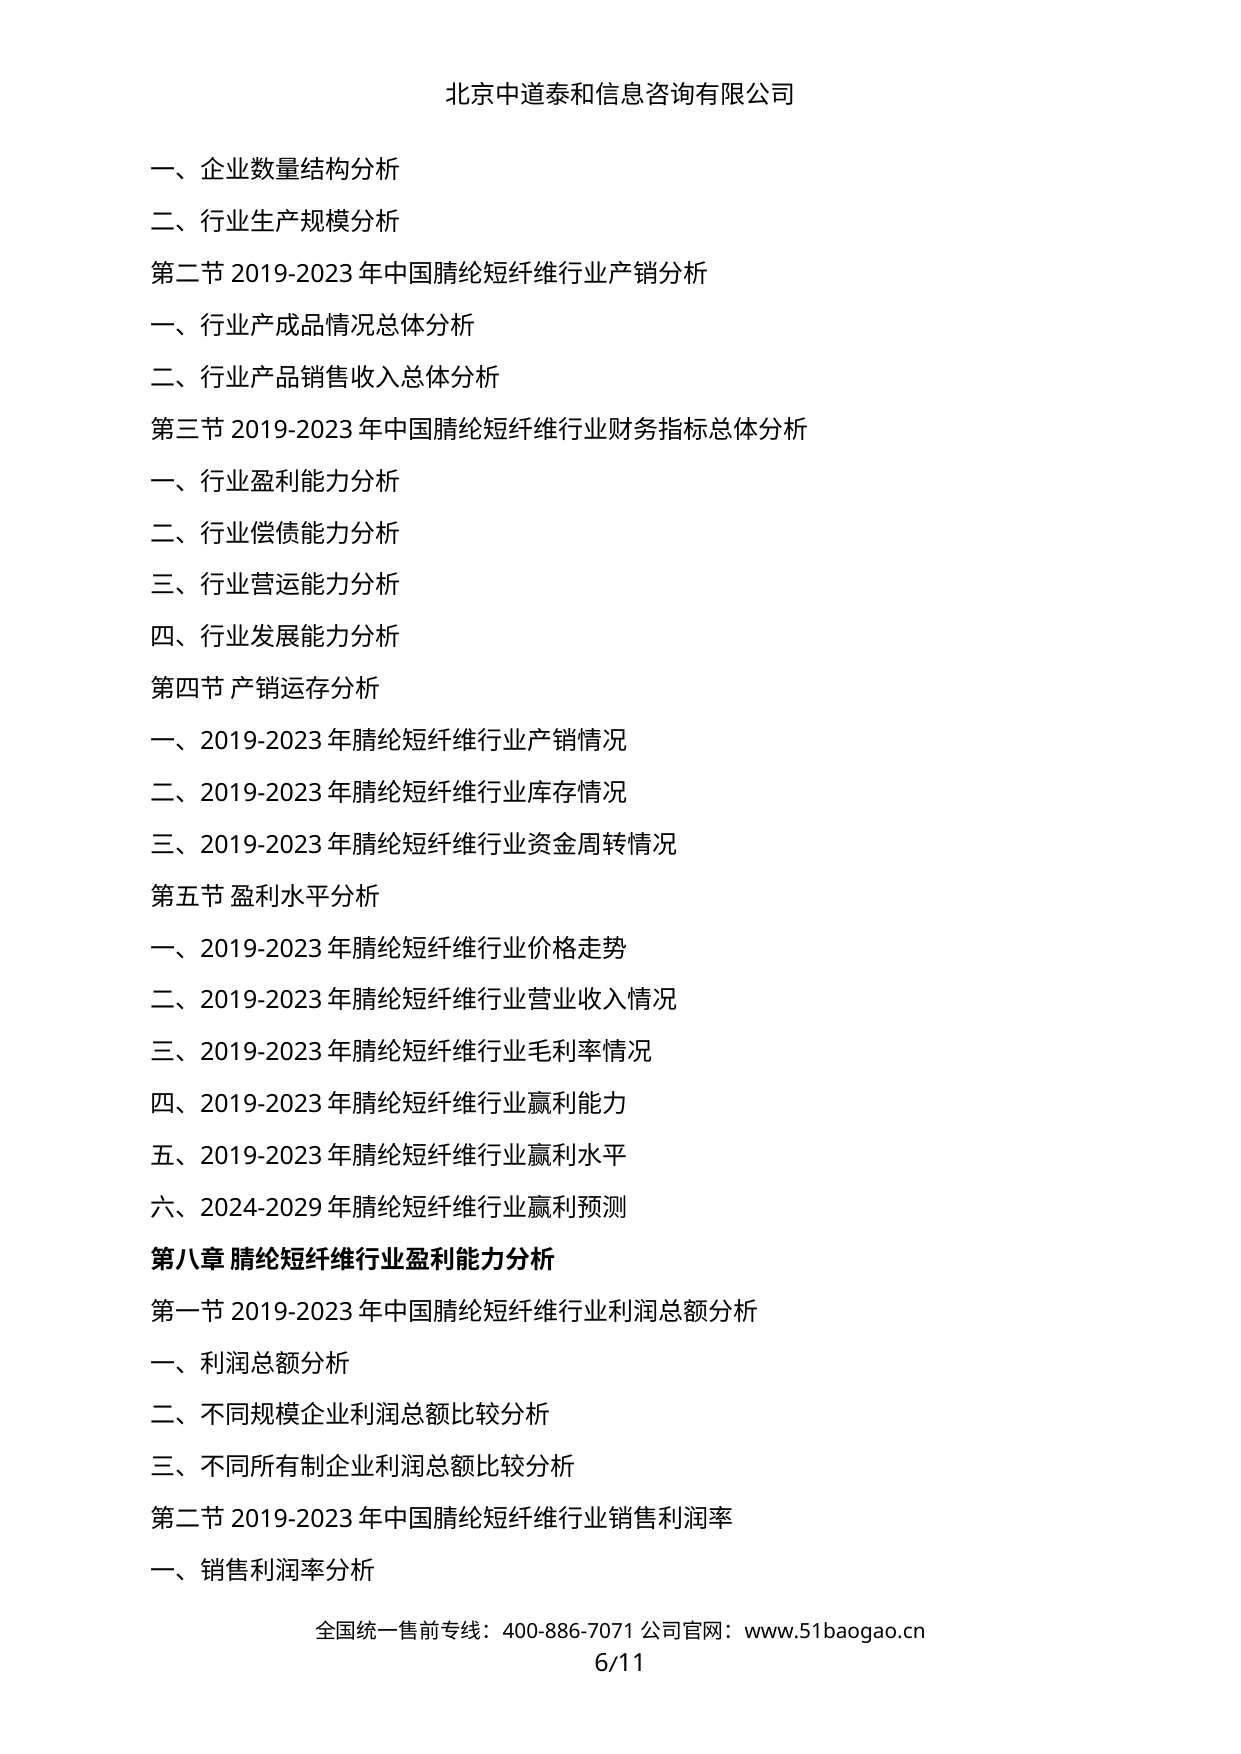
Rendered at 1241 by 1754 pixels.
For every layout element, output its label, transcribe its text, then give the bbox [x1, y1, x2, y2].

text 一、销售利润率分析 [150, 1551, 1090, 1587]
text 二、行业偿债能力分析 [150, 513, 1090, 549]
text 第二节 2019-2023年中国腈纶短纤维行业产销分析 [150, 254, 1090, 290]
text 一、2019-2023年腈纶短纤维行业价格走势 [150, 928, 1090, 964]
text 六、2024-2029年腈纶短纤维行业赢利预测 [150, 1187, 1090, 1224]
text 二、2019-2023年腈纶短纤维行业库存情况 [150, 772, 1090, 809]
text 二、2019-2023年腈纶短纤维行业营业收入情况 [150, 980, 1090, 1016]
text 第四节 产销运存分析 [150, 669, 1090, 705]
text 第一节 2019-2023年中国腈纶短纤维行业利润总额分析 [150, 1291, 1090, 1327]
text 第二节 2019-2023年中国腈纶短纤维行业销售利润率 [150, 1499, 1090, 1535]
text 三、2019-2023年腈纶短纤维行业毛利率情况 [150, 1032, 1090, 1068]
text 第八章 腈纶短纤维行业盈利能力分析 [150, 1239, 1090, 1276]
text 一、2019-2023年腈纶短纤维行业产销情况 [150, 721, 1090, 757]
text 五、2019-2023年腈纶短纤维行业赢利水平 [150, 1136, 1090, 1172]
text 二、行业生产规模分析 [150, 202, 1090, 238]
text 四、行业发展能力分析 [150, 617, 1090, 653]
text 三、不同所有制企业利润总额比较分析 [150, 1447, 1090, 1483]
text 一、行业盈利能力分析 [150, 461, 1090, 497]
text 一、行业产成品情况总体分析 [150, 306, 1090, 342]
text 第五节 盈利水平分析 [150, 876, 1090, 912]
text 二、不同规模企业利润总额比较分析 [150, 1395, 1090, 1431]
text 第三节 2019-2023年中国腈纶短纤维行业财务指标总体分析 [150, 409, 1090, 446]
text 一、利润总额分析 [150, 1343, 1090, 1379]
text 三、行业营运能力分析 [150, 565, 1090, 601]
text 一、企业数量结构分析 [150, 150, 1090, 186]
text 四、2019-2023年腈纶短纤维行业赢利能力 [150, 1084, 1090, 1120]
text 二、行业产品销售收入总体分析 [150, 357, 1090, 394]
text 三、2019-2023年腈纶短纤维行业资金周转情况 [150, 824, 1090, 861]
